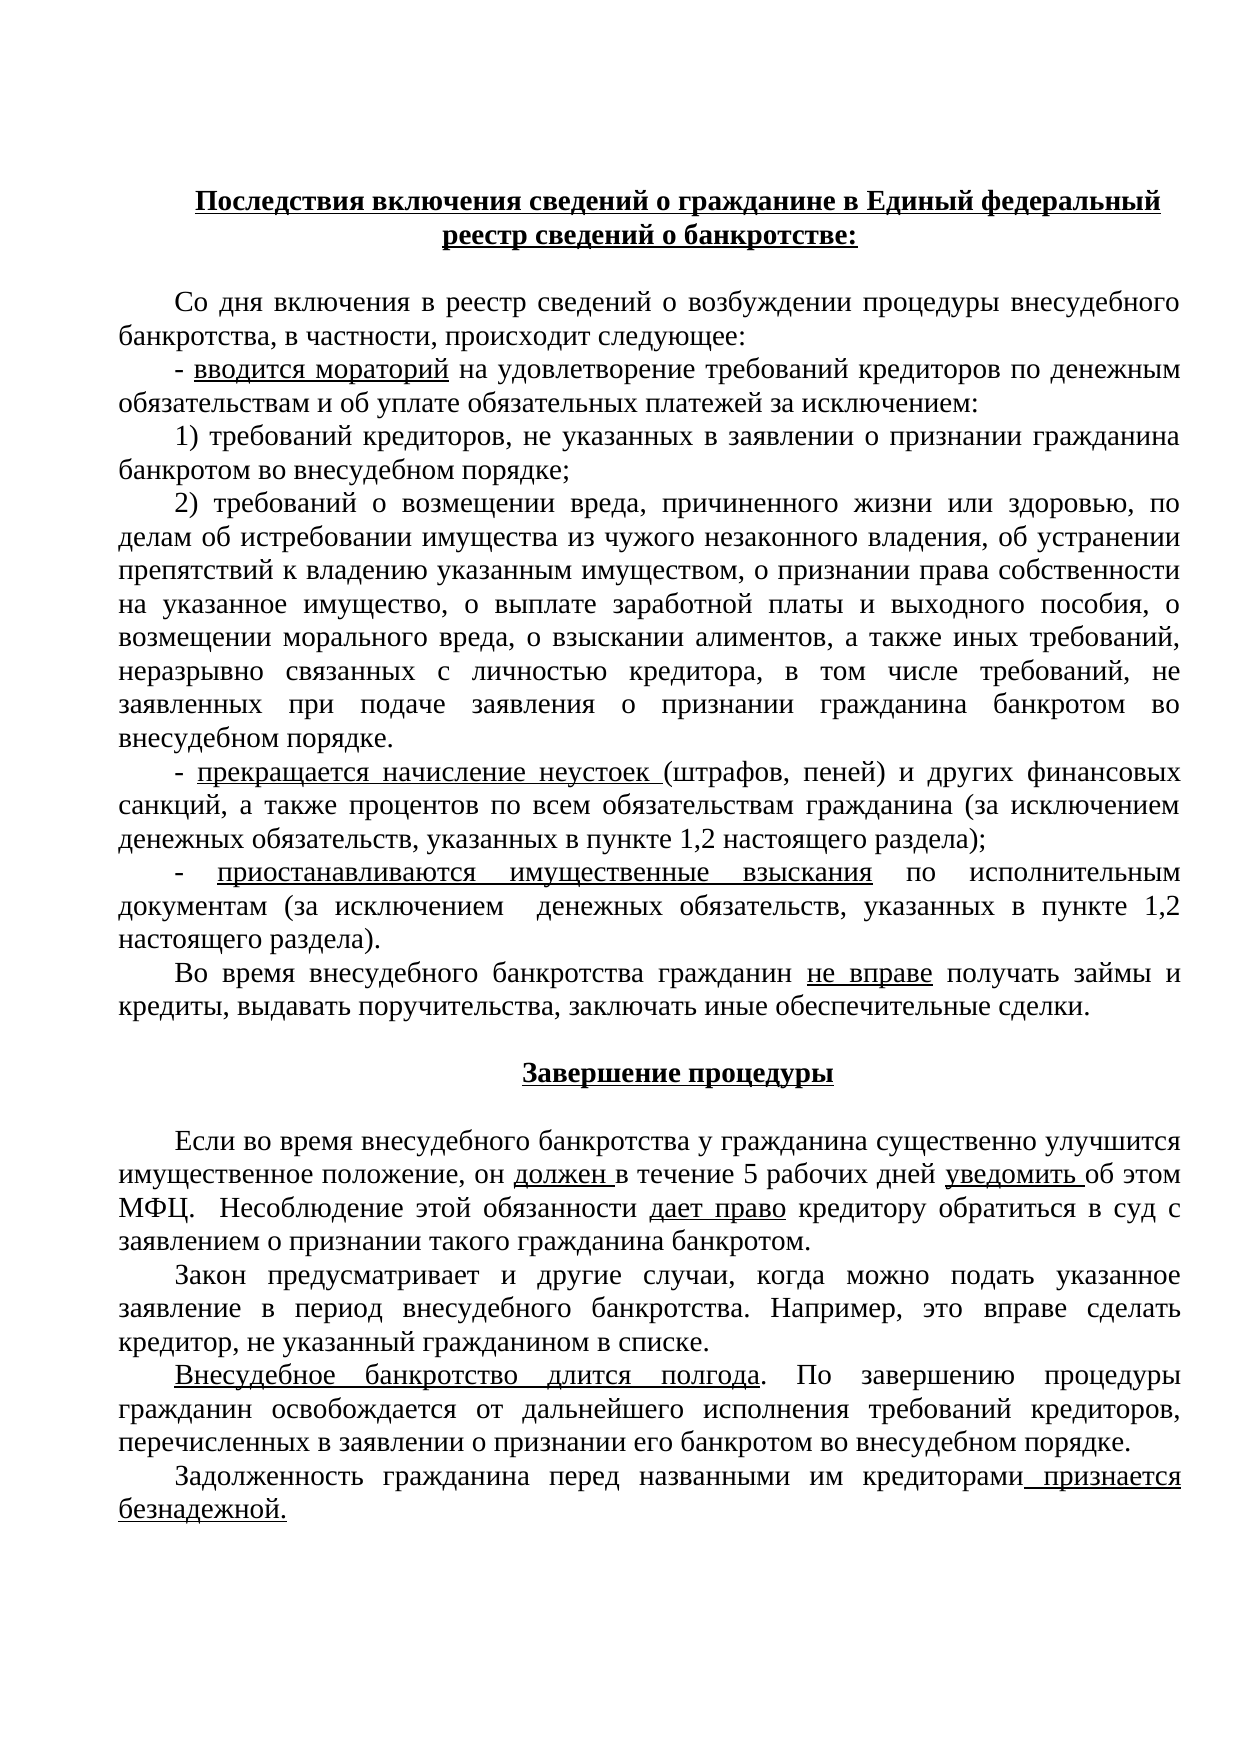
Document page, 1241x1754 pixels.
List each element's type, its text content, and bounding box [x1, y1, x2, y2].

text 2) требований о возмещении вреда, причиненного жизни или здоровью, по делам об истребовании имущества из чужого незаконного владения, об устранении препятствий к владению указанным имуществом, о признании права собственности на указанное имущество, о выплате заработной платы и выходного пособия, о возмещении морального вреда, о взыскании алиментов, а также иных требований, неразрывно связанных с личностью кредитора, в том числе требований, не заявленных при подаче заявления о признании гражданина банкротом во внесудебном порядке. [118, 485, 1181, 754]
text - вводится мораторий на удовлетворение требований кредиторов по денежным обязательствам и об уплате обязательных платежей за исключением: [118, 351, 1181, 418]
text 1) требований кредиторов, не указанных в заявлении о признании гражданина банкротом во внесудебном порядке; [118, 418, 1181, 485]
text Завершение процедуры [118, 1056, 1181, 1089]
text Внесудебное банкротство длится полгода. По завершению процедуры гражданин освобождается от дальнейшего исполнения требований кредиторов, перечисленных в заявлении о признании его банкротом во внесудебном порядке. [118, 1357, 1181, 1458]
text - прекращается начисление неустоек (штрафов, пеней) и других финансовых санкций, а также процентов по всем обязательствам гражданина (за исключением денежных обязательств, указанных в пункте 1,2 настоящего раздела); [118, 754, 1181, 854]
text - приостанавливаются имущественные взыскания по исполнительным документам (за исключением денежных обязательств, указанных в пункте 1,2 настоящего раздела). [118, 854, 1181, 955]
text Задолженность гражданина перед названными им кредиторами признается безнадежной. [118, 1458, 1181, 1525]
text Если во время внесудебного банкротства у гражданина существенно улучшится имущественное положение, он должен в течение 5 рабочих дней уведомить об этом МФЦ. Несоблюдение этой обязанности дает право кредитору обратиться в суд с заявлением о признании такого гражданина банкротом. [118, 1123, 1181, 1257]
text Со дня включения в реестр сведений о возбуждении процедуры внесудебного банкротства, в частности, происходит следующее: [118, 284, 1181, 351]
text Последствия включения сведений о гражданине в Единый федеральный реестр сведений о банкротстве: [118, 183, 1181, 251]
text Закон предусматривает и другие случаи, когда можно подать указанное заявление в период внесудебного банкротства. Например, это вправе сделать кредитор, не указанный гражданином в списке. [118, 1257, 1181, 1357]
text Во время внесудебного банкротства гражданин не вправе получать займы и кредиты, выдавать поручительства, заключать иные обеспечительные сделки. [118, 955, 1181, 1022]
